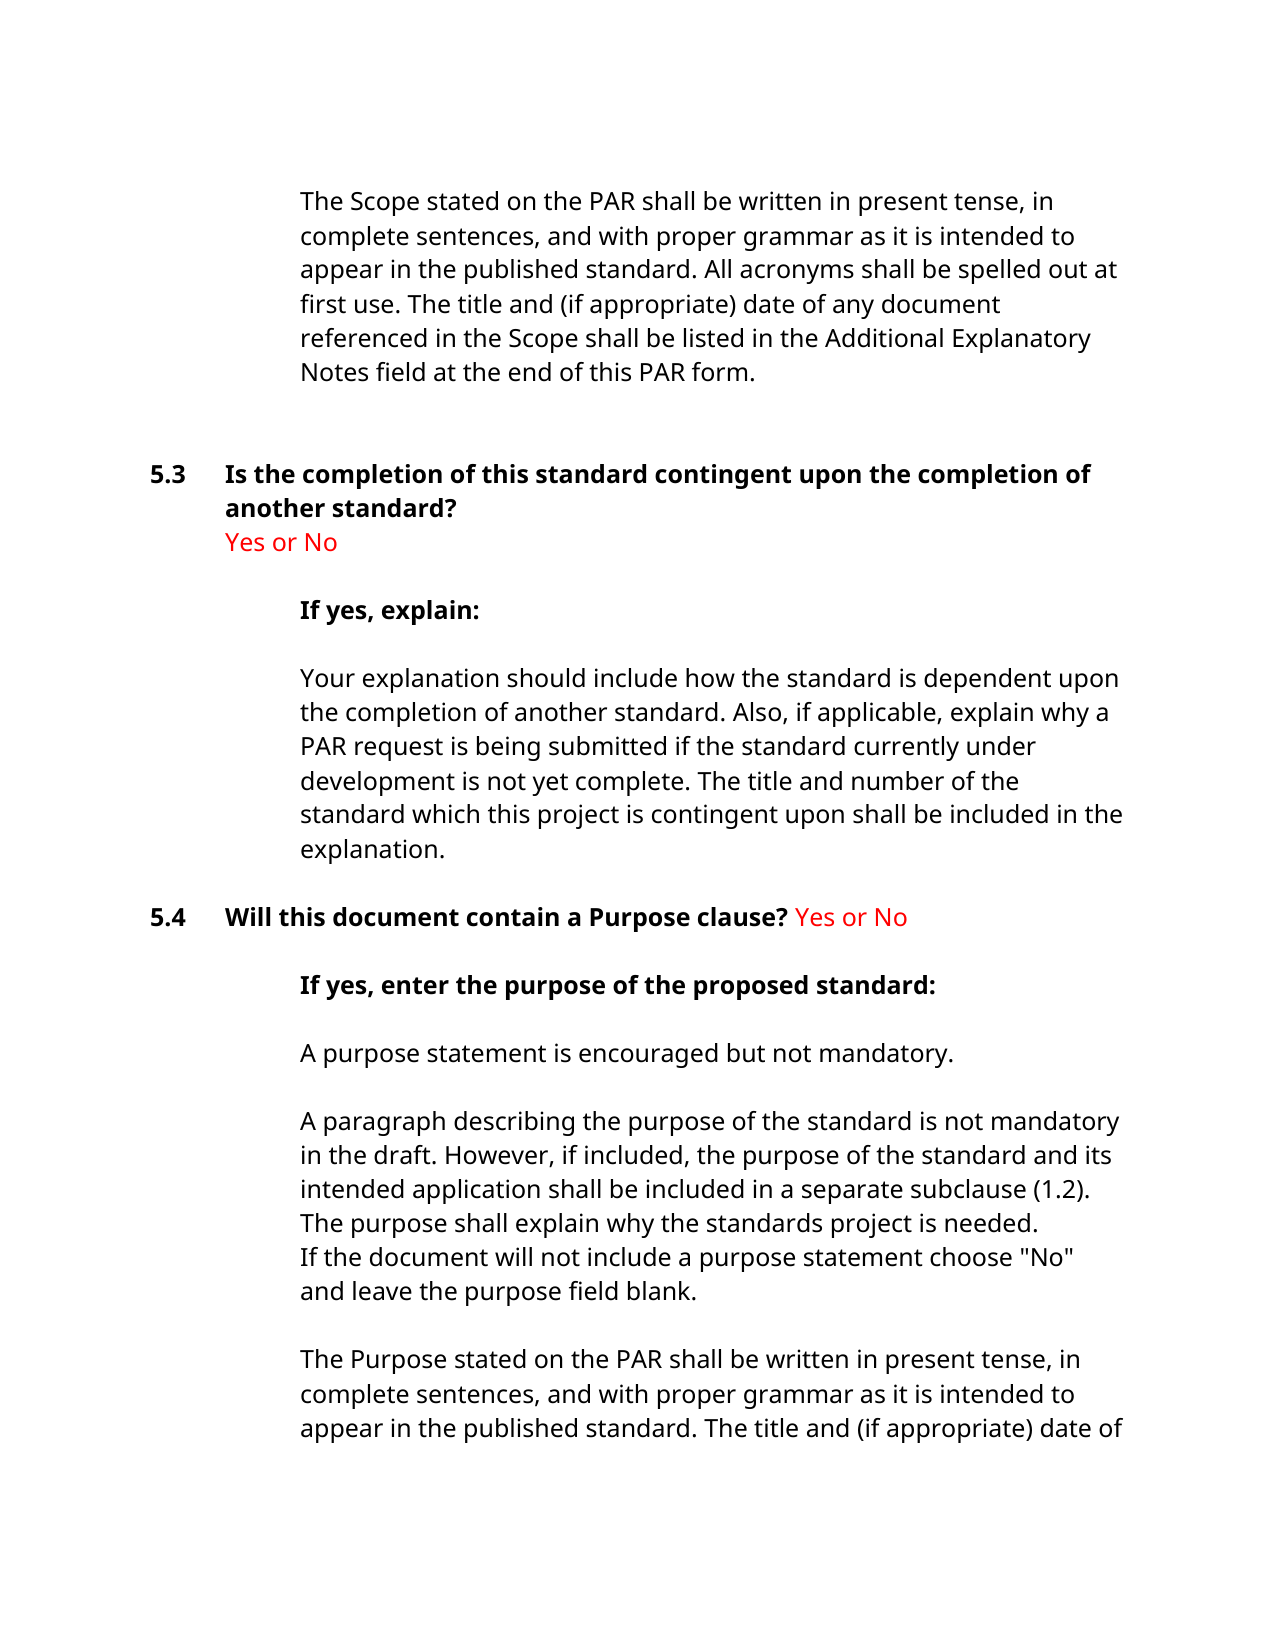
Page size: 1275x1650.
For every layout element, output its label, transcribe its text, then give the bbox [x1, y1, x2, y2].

text The Scope stated on the PAR shall be written in present tense, in complete sentences, and with proper grammar as it is intended to appear in the published standard. All acronyms shall be spelled out at first use. The title and (if appropriate) date of any document referenced in the Scope shall be listed in the Additional Explanatory Notes field at the end of this PAR form. [300, 150, 1125, 388]
text 5.3 Is the completion of this standard contingent upon the completion of another standard? [150, 457, 1125, 525]
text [300, 1308, 1125, 1444]
text If yes, enter the purpose of the proposed standard: [225, 967, 1125, 1002]
text A paragraph describing the purpose of the standard is not mandatory in the draft. However, if included, the purpose of the standard and its intended application shall be included in a separate subclause (1.2). The purpose shall explain why the standards project is needed. If the document will not include a purpose statement choose "No" and leave the purpose field blank. [300, 1070, 1125, 1308]
text Yes or No [225, 525, 1125, 559]
text 5.4 Will this document contain a Purpose clause? Yes or No [150, 899, 1125, 933]
text Your explanation should include how the standard is dependent upon the completion of another standard. Also, if applicable, explain why a PAR request is being submitted if the standard currently under development is not yet complete. The title and number of the standard which this project is contingent upon shall be included in the explanation. [300, 661, 1125, 865]
text A purpose statement is encouraged but not mandatory. [300, 1036, 1125, 1070]
text If yes, explain: [225, 593, 1125, 627]
